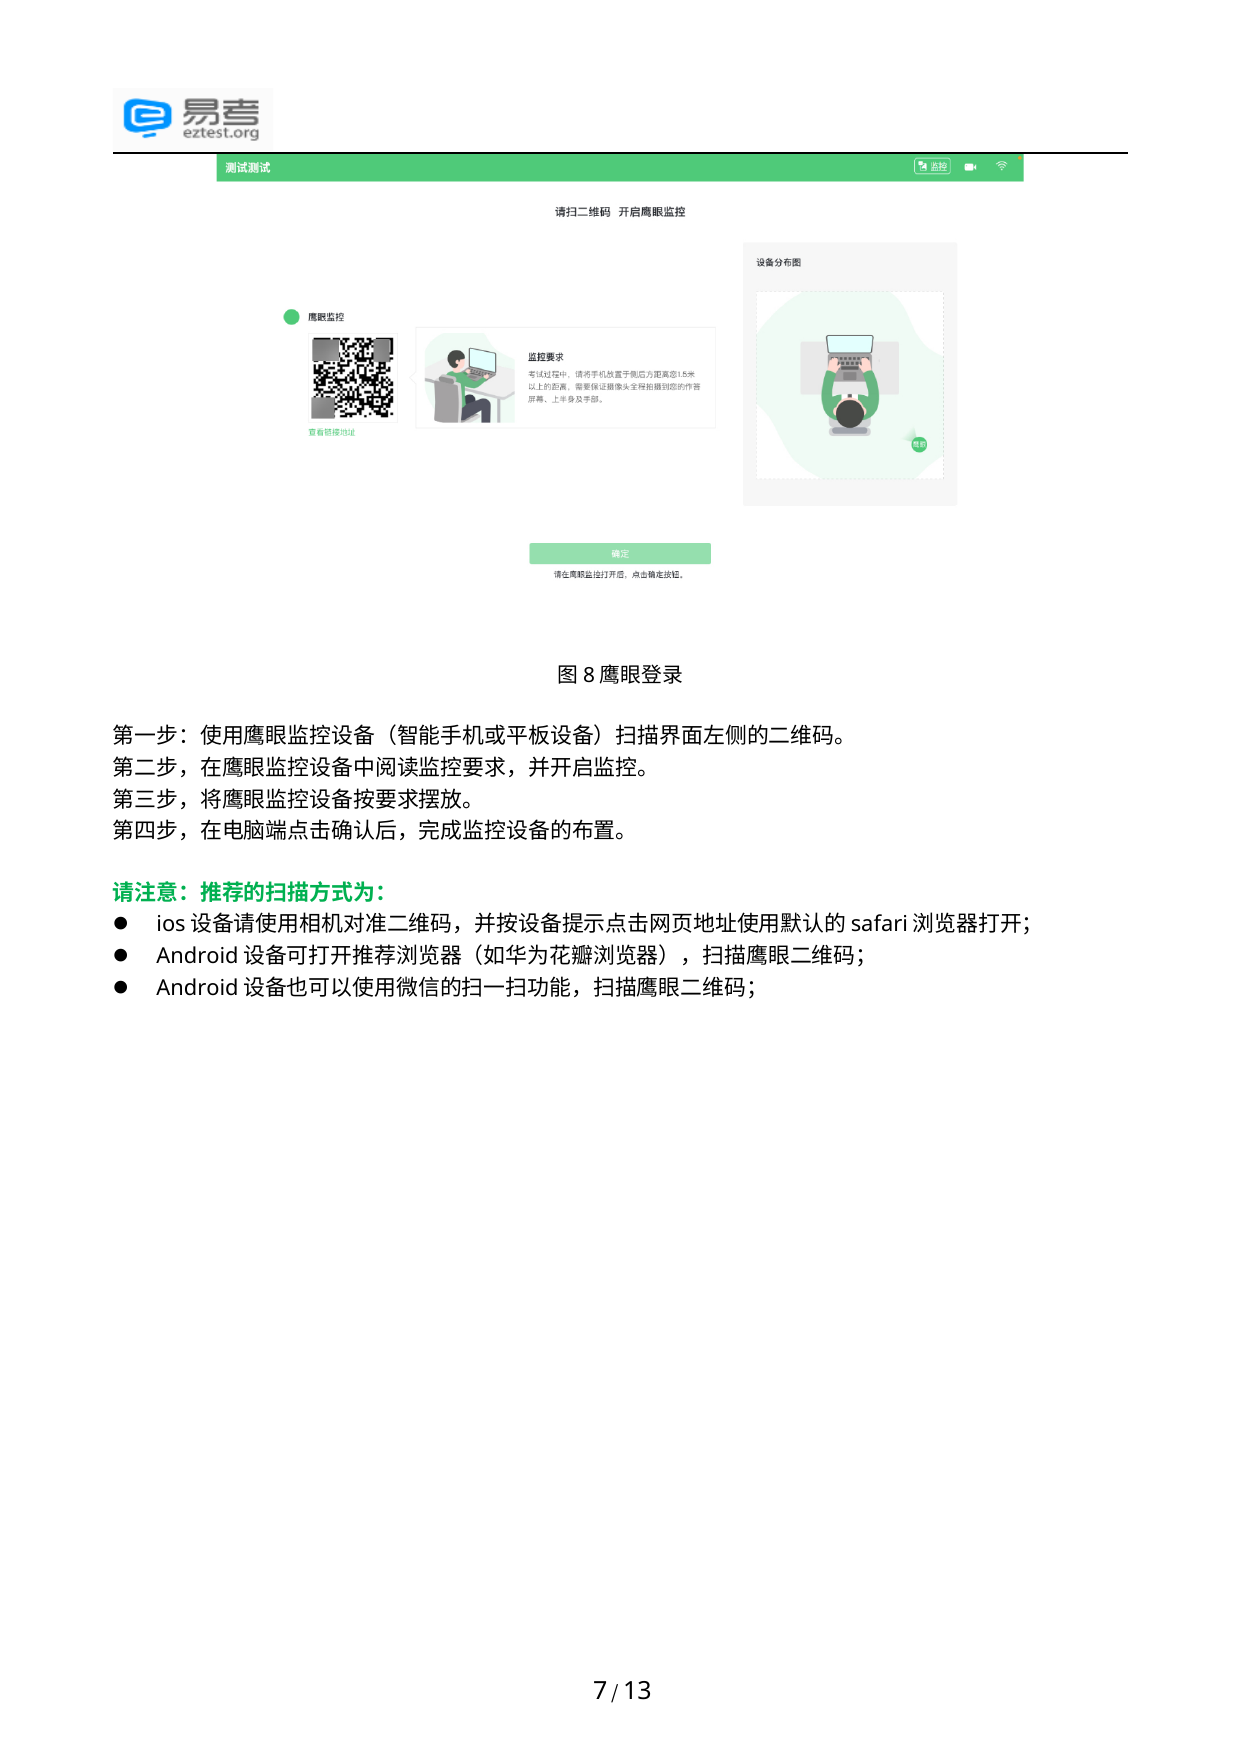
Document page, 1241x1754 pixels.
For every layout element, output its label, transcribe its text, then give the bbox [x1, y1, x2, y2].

text 第二步，在鹰眼监控设备中阅读监控要求，并开启监控。 [112, 750, 1128, 782]
text 第四步，在电脑端点击确认后，完成监控设备的布置。 [112, 813, 1128, 845]
text 图 8 鹰眼登录 [112, 658, 1128, 688]
text 第一步：使用鹰眼监控设备（智能手机或平板设备）扫描界面左侧的二维码。 [112, 718, 1128, 750]
picture [216, 154, 1024, 659]
list Android设备可打开推荐浏览器（如华为花瓣浏览器），扫描鹰眼二维码； [112, 938, 1084, 970]
text 请注意：推荐的扫描方式为： [112, 875, 1128, 906]
picture [112, 88, 274, 151]
list ios设备请使用相机对准二维码，并按设备提示点击网页地址使用默认的safari浏览器打开； [112, 906, 1084, 938]
list Android设备也可以使用微信的扫一扫功能，扫描鹰眼二维码； [112, 970, 1084, 1002]
text 第三步，将鹰眼监控设备按要求摆放。 [112, 782, 1128, 813]
